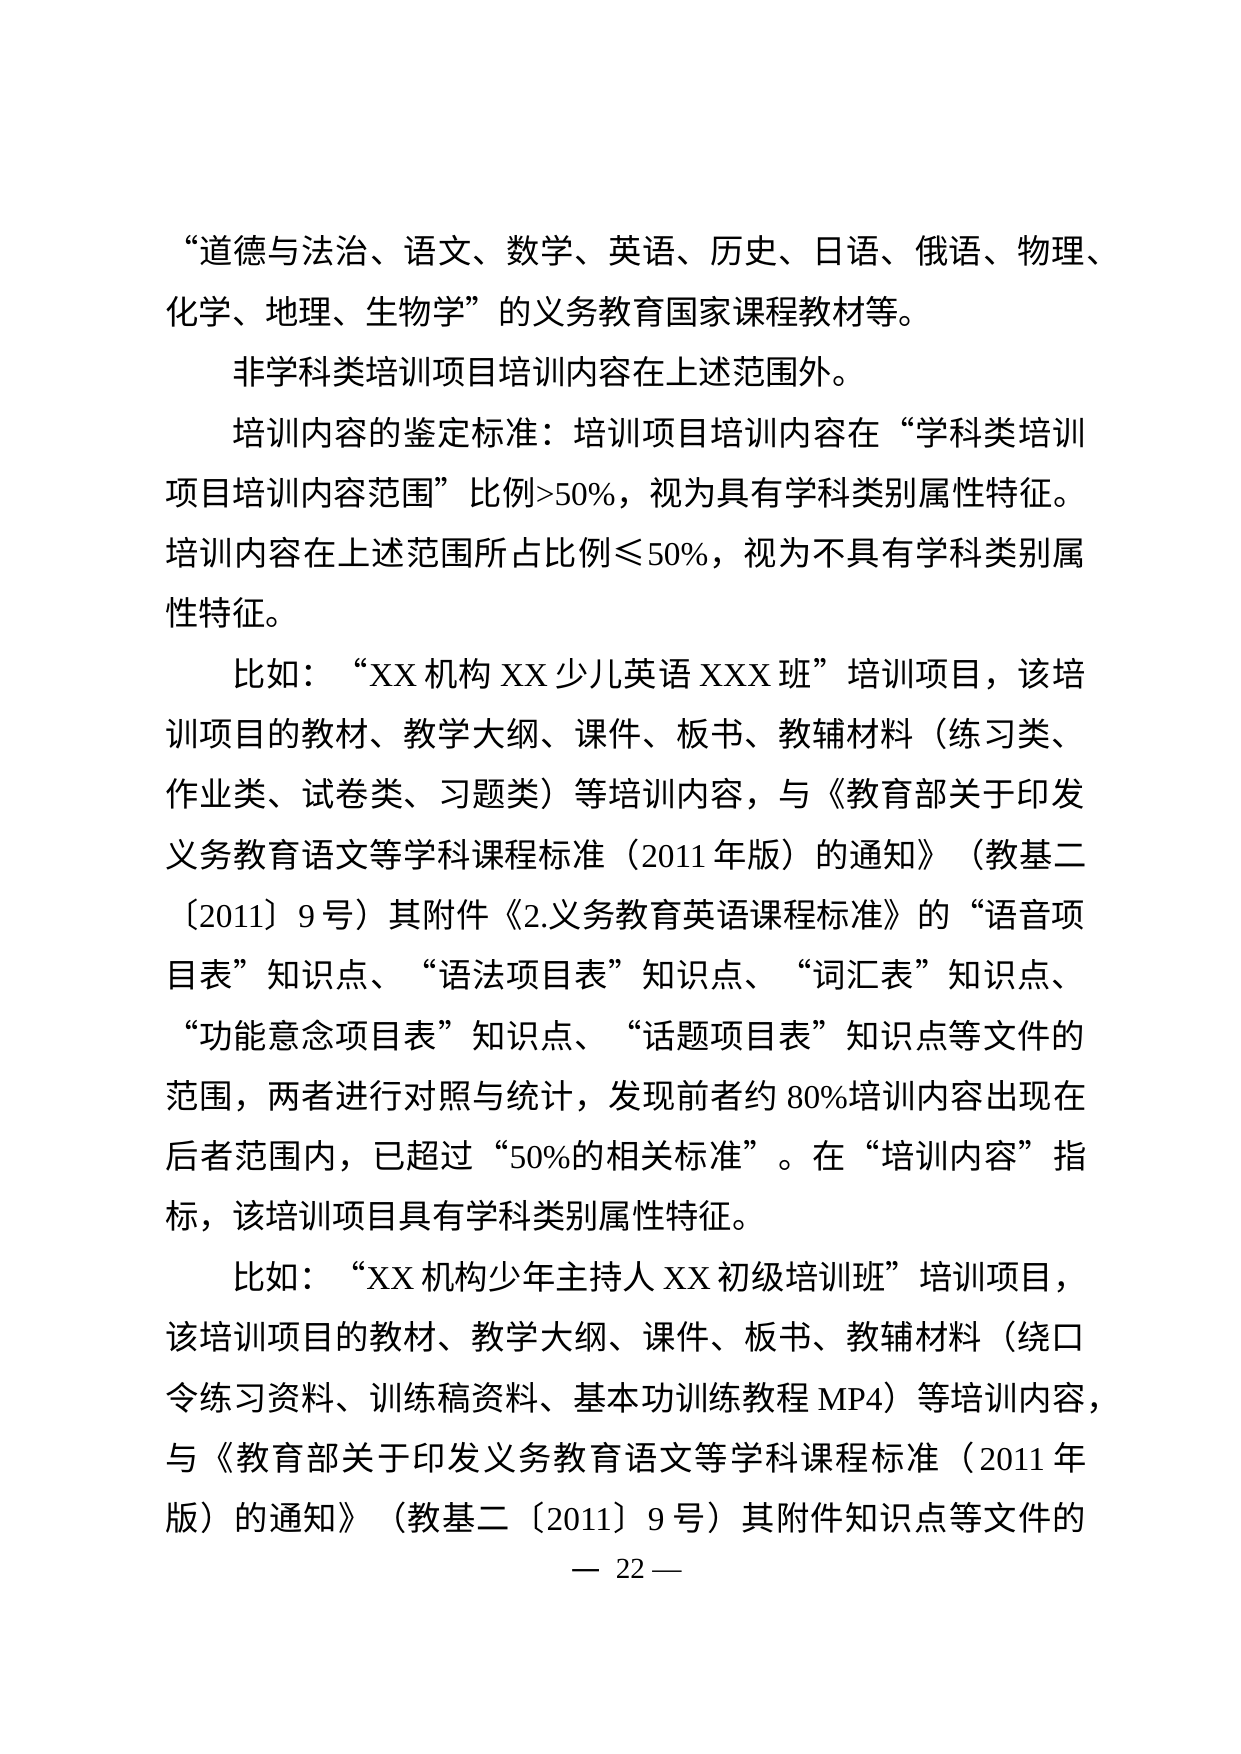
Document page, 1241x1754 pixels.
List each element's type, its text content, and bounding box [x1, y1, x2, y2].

text 比如：“XX机构XX少儿英语XXX班”培训项目，该培训项目的教材、教学大纲、课件、板书、教辅材料（练习类、作业类、试卷类、习题类）等培训内容，与《教育部关于印发义务教育语文等学科课程标准（2011年版）的通知》（教基二〔2011〕9号）其附件《2.义务教育英语课程标准》的“语音项目表”知识点、“语法项目表”知识点、“词汇表”知识点、“功能意念项目表”知识点、“话题项目表”知识点等文件的范围，两者进行对照与统计，发现前者约80%培训内容出现在后者范围内，已超过“50%的相关标准”。在“培训内容”指标，该培训项目具有学科类别属性特征。 [165, 641, 1087, 1244]
text 非学科类培训项目培训内容在上述范围外。 [165, 340, 1087, 400]
text 培训内容的鉴定标准：培训项目培训内容在“学科类培训项目培训内容范围”比例>50%，视为具有学科类别属性特征。培训内容在上述范围所占比例≤50%，视为不具有学科类别属性特征。 [165, 400, 1087, 641]
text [165, 219, 1087, 340]
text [165, 1244, 1087, 1546]
